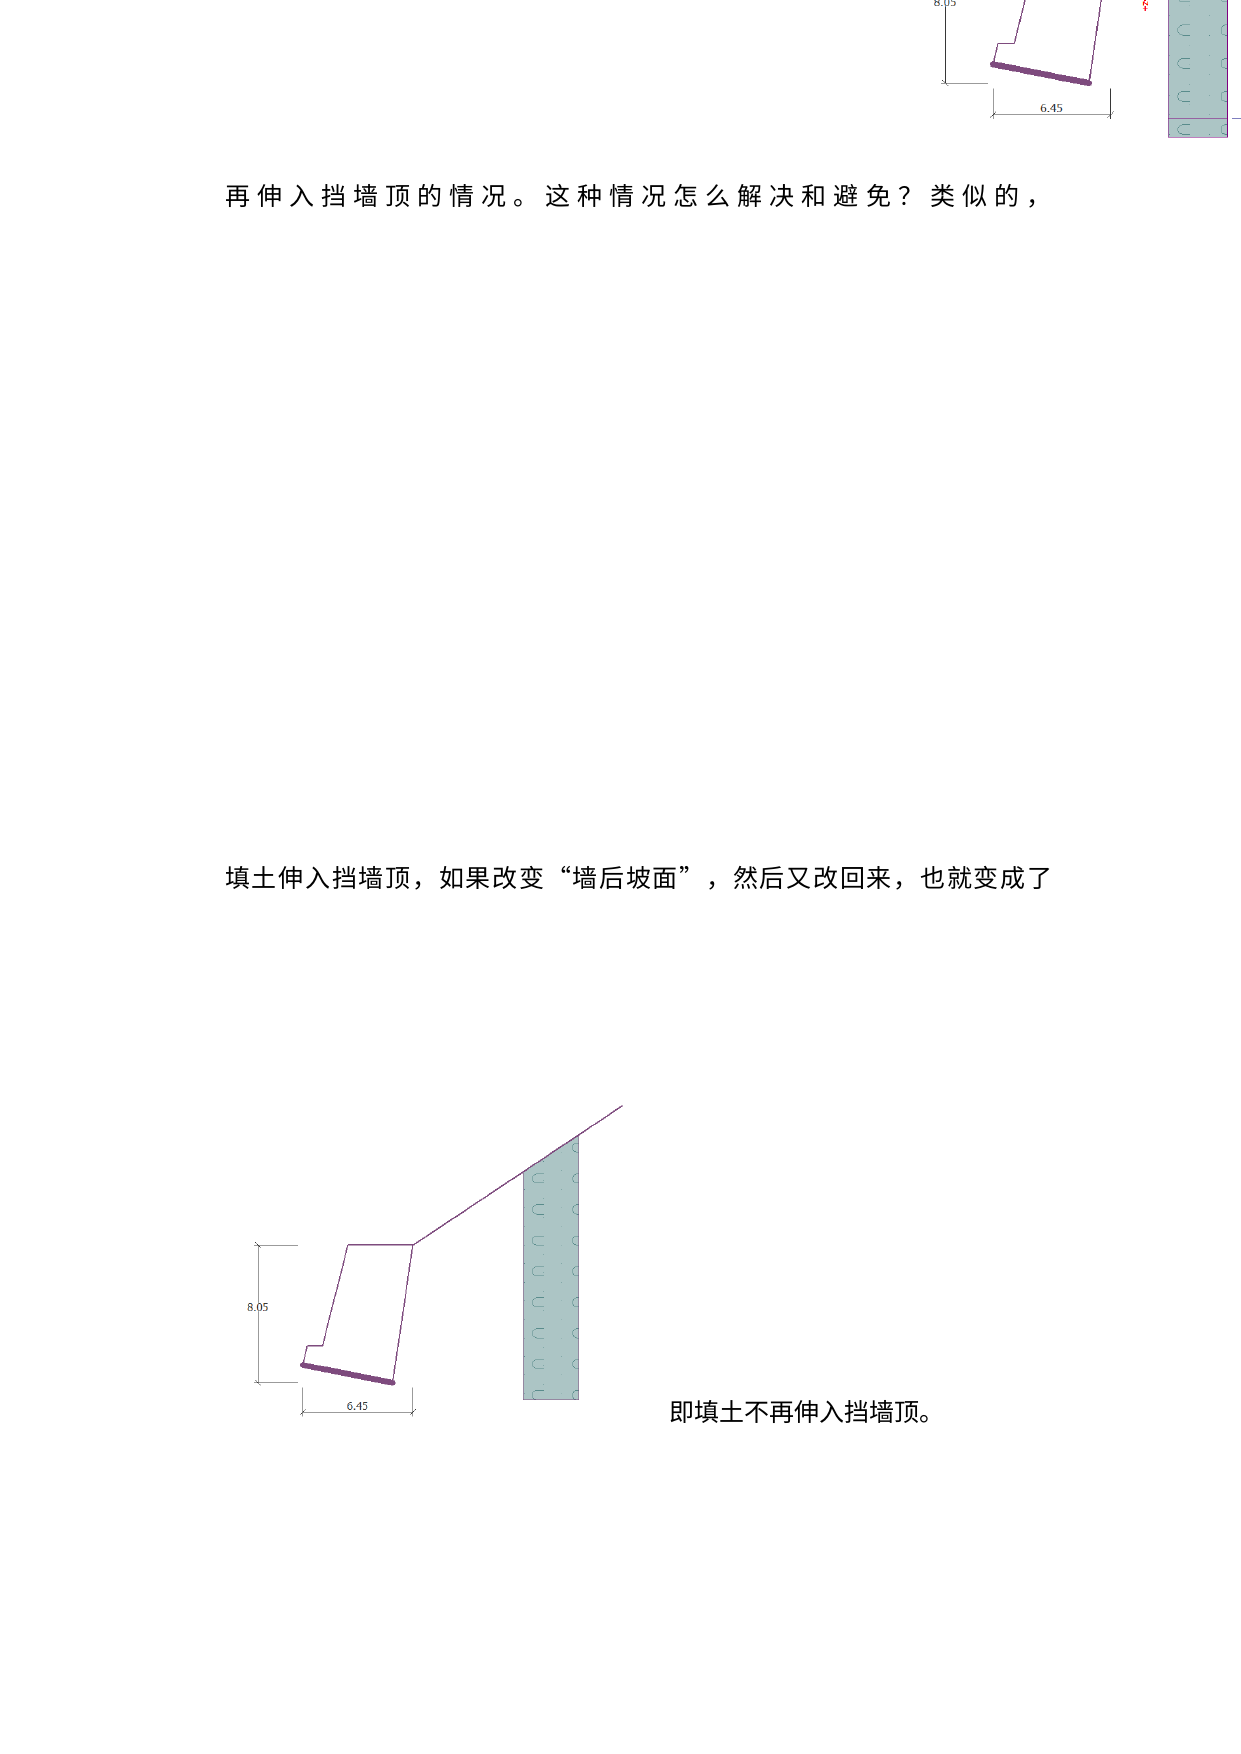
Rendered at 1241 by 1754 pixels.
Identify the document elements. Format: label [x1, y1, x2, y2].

list [187, 162, 1053, 1446]
picture [874, 0, 1241, 140]
picture [224, 1088, 669, 1422]
